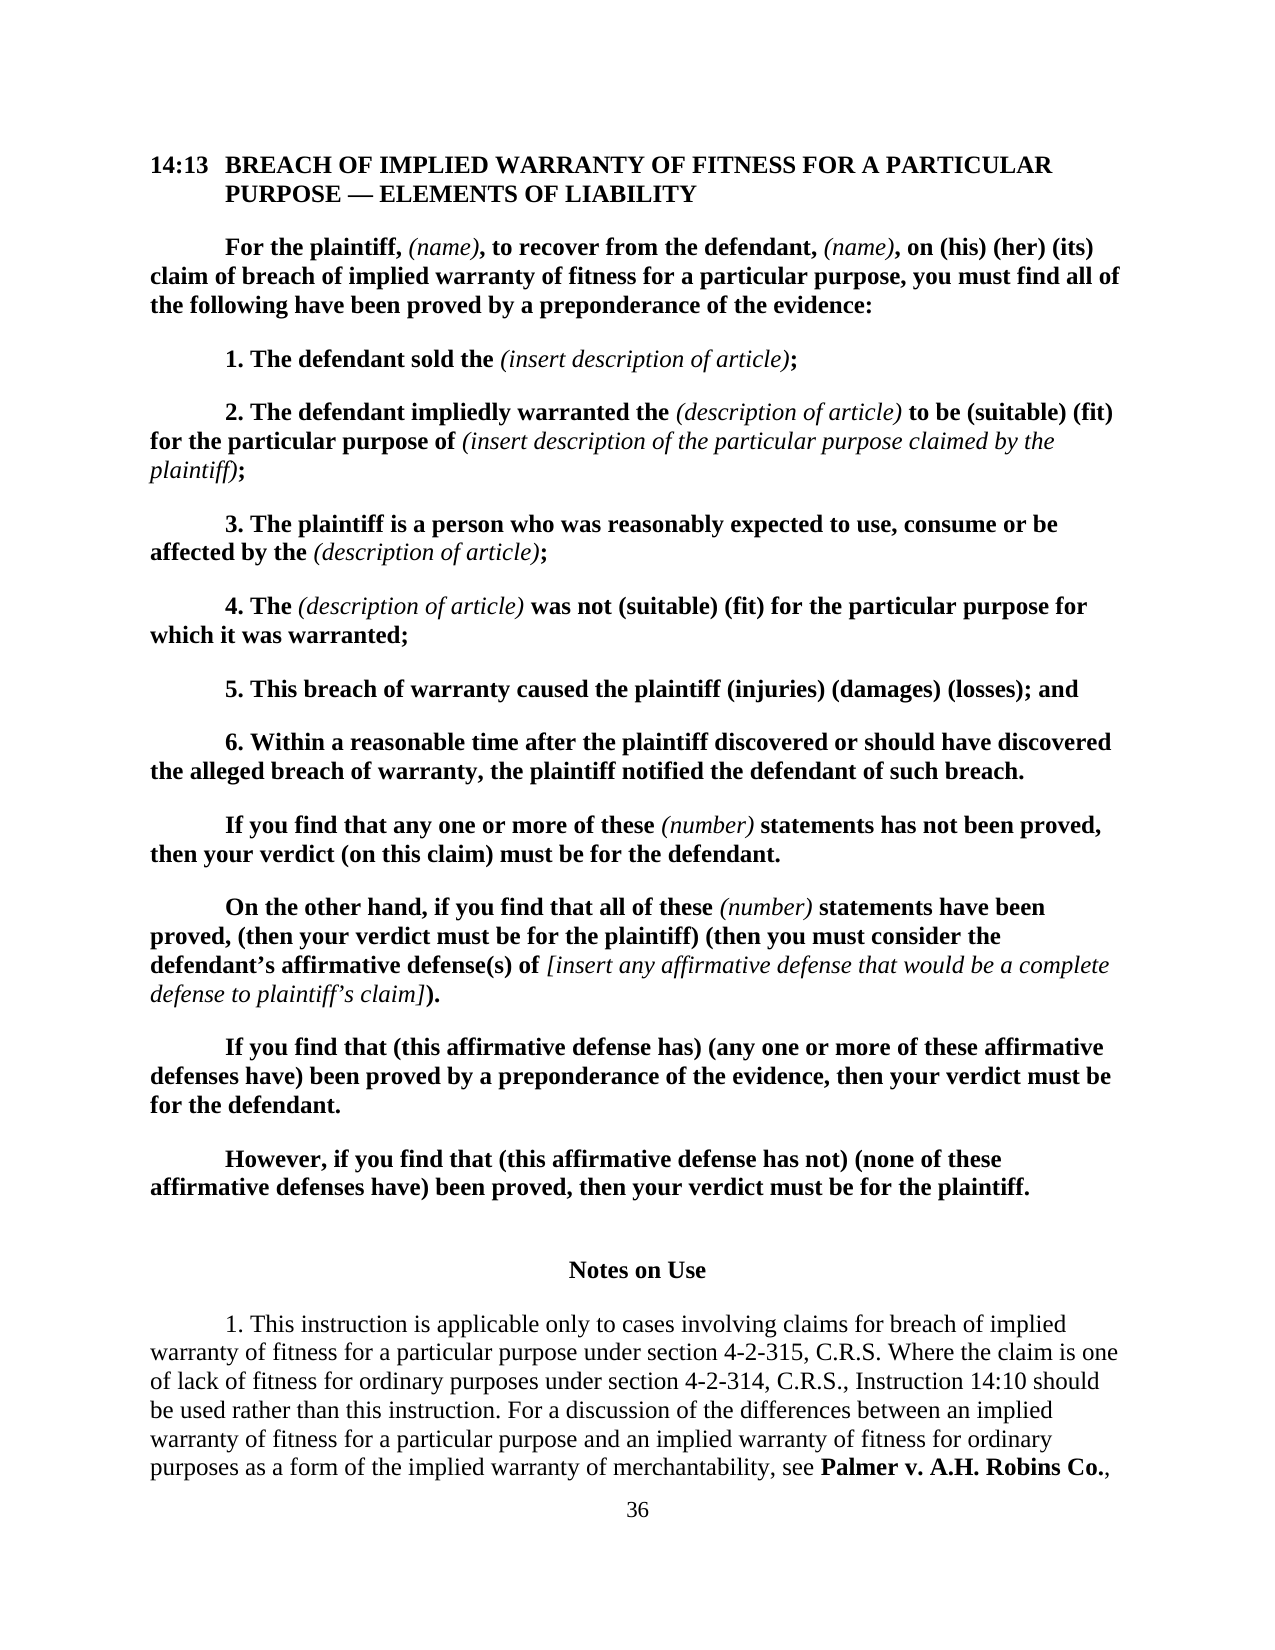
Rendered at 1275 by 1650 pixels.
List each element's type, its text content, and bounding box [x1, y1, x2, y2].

text 5. This breach of warranty caused the plaintiff (injuries) (damages) (losses); and [150, 674, 1125, 702]
text On the other hand, if you find that all of these (number) statements have been proved, (then your verdict must be for the plaintiff) (then you must consider the defendant’s affirmative defense(s) of [insert any affirmative defense that would be a complete defense to plaintiff’s claim]). [150, 892, 1125, 1007]
text If you find that any one or more of these (number) statements has not been proved, then your verdict (on this claim) must be for the defendant. [150, 810, 1125, 867]
text 14:13 BREACH OF IMPLIED WARRANTY OF FITNESS FOR A PARTICULAR PURPOSE — ELEMENTS OF LIABILITY [150, 150, 1125, 207]
text However, if you find that (this affirmative defense has not) (none of these affirmative defenses have) been proved, then your verdict must be for the plaintiff. [150, 1144, 1125, 1201]
text 1. The defendant sold the (insert description of article); [150, 344, 1125, 372]
text 2. The defendant impliedly warranted the (description of article) to be (suitable) (fit) for the particular purpose of (insert description of the particular purpose claimed by the plaintiff); [150, 397, 1125, 484]
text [150, 1309, 1125, 1481]
text 4. The (description of article) was not (suitable) (fit) for the particular purpose for which it was warranted; [150, 591, 1125, 649]
text 3. The plaintiff is a person who was reasonably expected to use, consume or be affected by the (description of article); [150, 509, 1125, 566]
text Notes on Use [150, 1255, 1125, 1284]
text For the plaintiff, (name), to recover from the defendant, (name), on (his) (her) (its) claim of breach of implied warranty of fitness for a particular purpose, you must find all of the following have been proved by a preponderance of the evidence: [150, 232, 1125, 319]
text If you find that (this affirmative defense has) (any one or more of these affirmative defenses have) been proved by a preponderance of the evidence, then your verdict must be for the defendant. [150, 1032, 1125, 1119]
text 6. Within a reasonable time after the plaintiff discovered or should have discovered the alleged breach of warranty, the plaintiff notified the defendant of such breach. [150, 727, 1125, 785]
